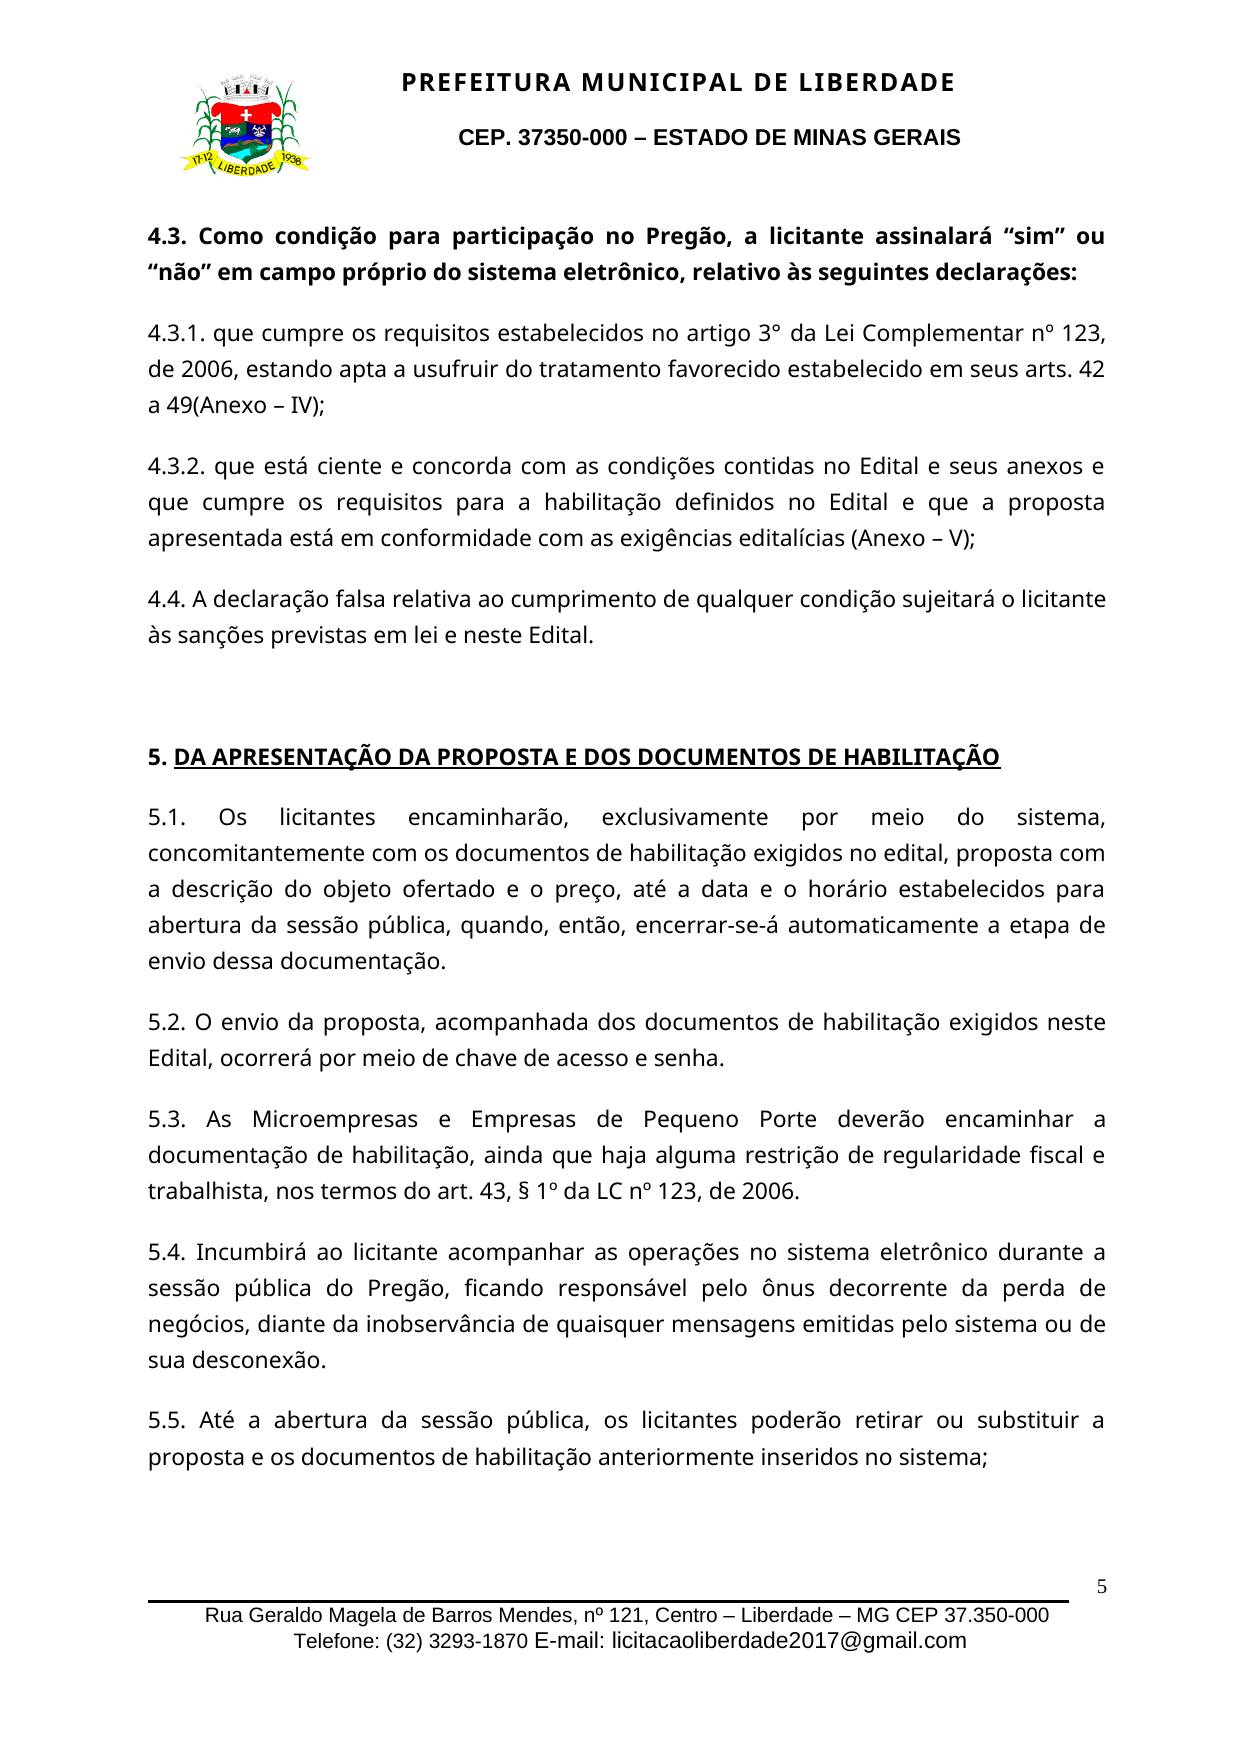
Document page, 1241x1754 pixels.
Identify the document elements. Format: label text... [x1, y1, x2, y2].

text 5. DA APRESENTAÇÃO DA PROPOSTA E DOS DOCUMENTOS DE HABILITAÇÃO [148, 740, 1107, 772]
text 4.3. Como condição para participação no Pregão, a licitante assinalará “sim” ou “não” em campo próprio do sistema eletrônico, relativo às seguintes declarações: [148, 220, 1107, 287]
text 4.3.2. que está ciente e concorda com as condições contidas no Edital e seus anexos e que cumpre os requisitos para a habilitação definidos no Edital e que a proposta apresentada está em conformidade com as exigências editalícias (Anexo – V); [148, 450, 1107, 553]
text 5.1. Os licitantes encaminharão, exclusivamente por meio do sistema, concomitantemente com os documentos de habilitação exigidos no edital, proposta com a descrição do objeto ofertado e o preço, até a data e o horário estabelecidos para abertura da sessão pública, quando, então, encerrar-se-á automaticamente a etapa de envio dessa documentação. [148, 801, 1107, 976]
text 5.3. As Microempresas e Empresas de Pequeno Porte deverão encaminhar a documentação de habilitação, ainda que haja alguma restrição de regularidade fiscal e trabalhista, nos termos do art. 43, § 1º da LC nº 123, de 2006. [148, 1103, 1107, 1206]
text 5.5. Até a abertura da sessão pública, os licitantes poderão retirar ou substituir a proposta e os documentos de habilitação anteriormente inseridos no sistema; [148, 1404, 1107, 1472]
text 5.4. Incumbirá ao licitante acompanhar as operações no sistema eletrônico durante a sessão pública do Pregão, ficando responsável pelo ônus decorrente da perda de negócios, diante da inobservância de quaisquer mensagens emitidas pelo sistema ou de sua desconexão. [148, 1236, 1107, 1375]
text 4.3.1. que cumpre os requisitos estabelecidos no artigo 3° da Lei Complementar nº 123, de 2006, estando apta a usufruir do tratamento favorecido estabelecido em seus arts. 42 a 49(Anexo – IV); [148, 317, 1107, 420]
text 5.2. O envio da proposta, acompanhada dos documentos de habilitação exigidos neste Edital, ocorrerá por meio de chave de acesso e senha. [148, 1006, 1107, 1073]
text 4.4. A declaração falsa relativa ao cumprimento de qualquer condição sujeitará o licitante às sanções previstas em lei e neste Edital. [148, 583, 1107, 650]
